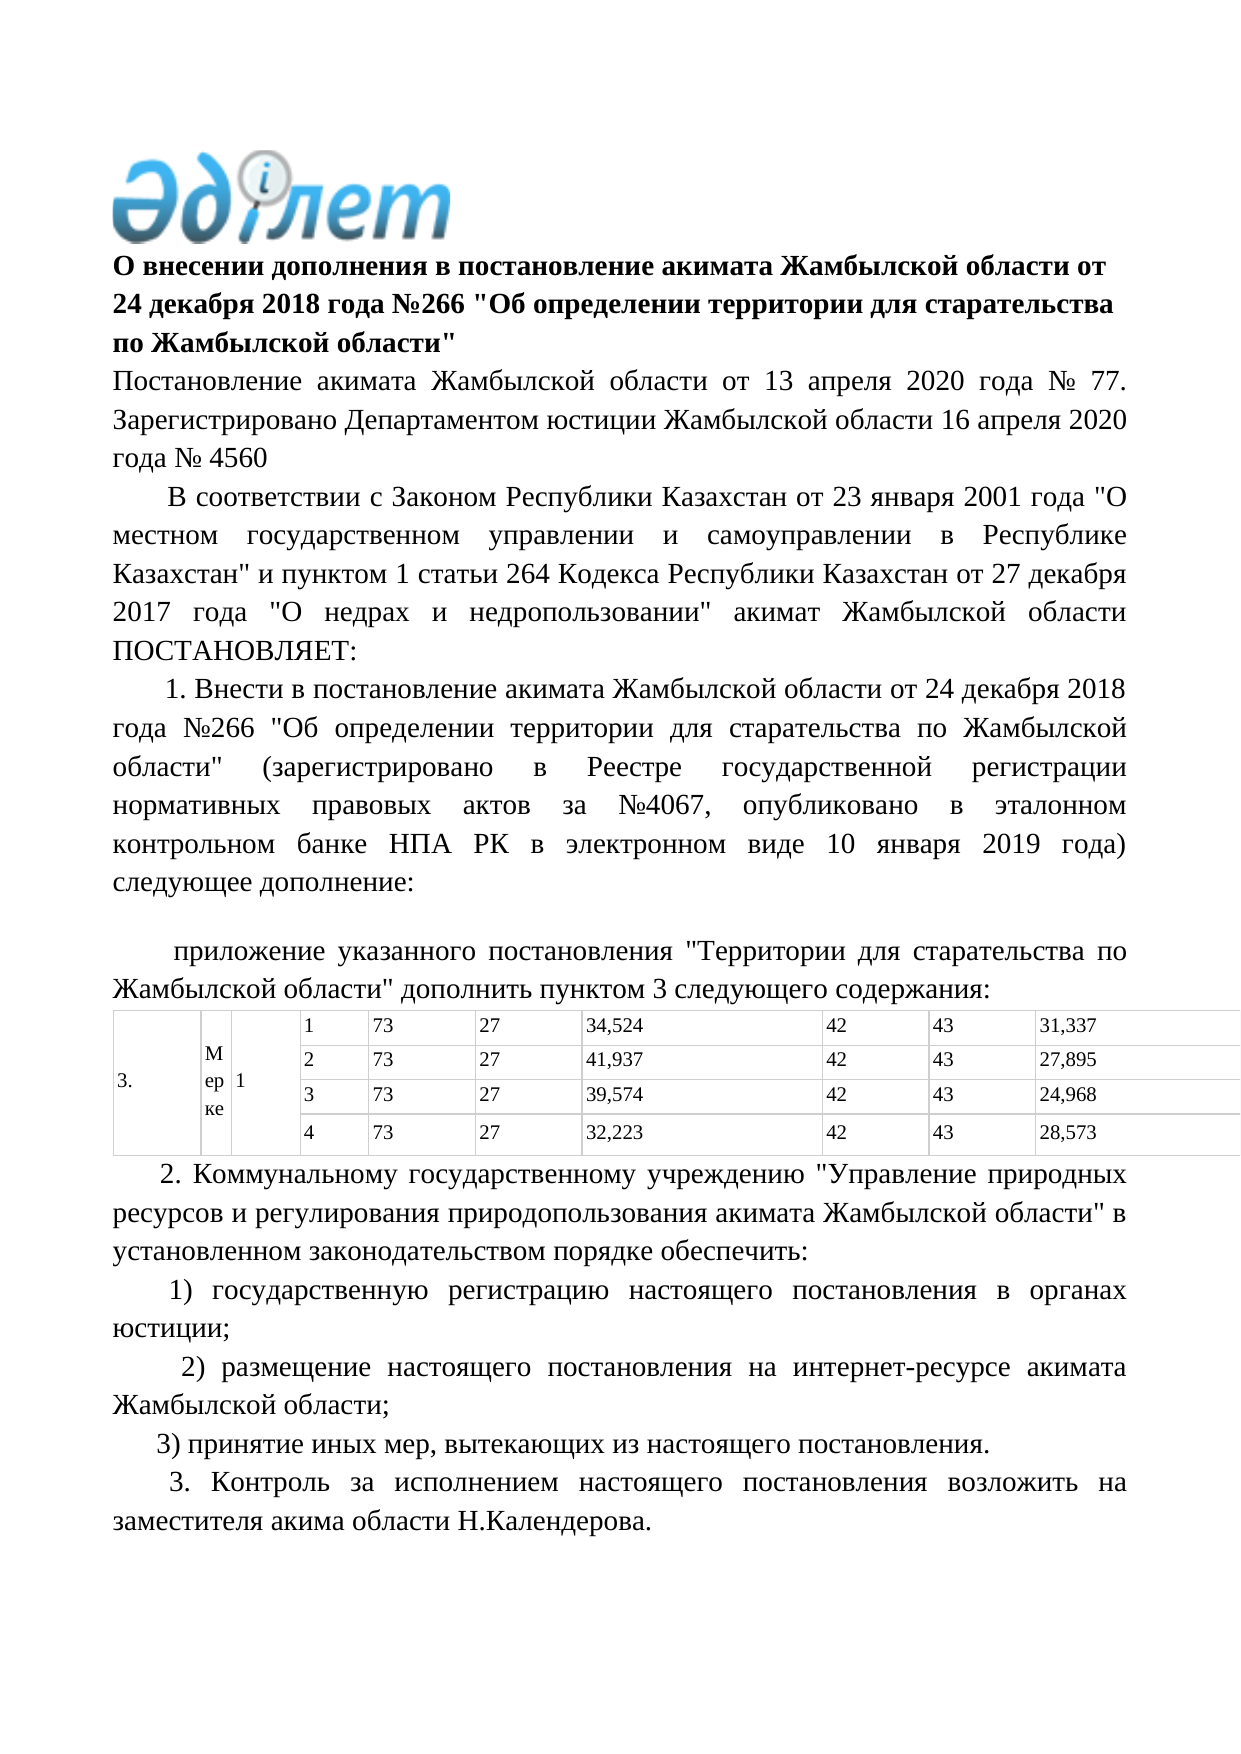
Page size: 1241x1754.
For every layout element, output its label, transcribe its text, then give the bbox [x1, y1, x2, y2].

table_cell 42 [823, 1046, 928, 1079]
table_header Мерке [202, 1011, 231, 1155]
table_header 73 [369, 1011, 475, 1044]
text В соответствии с Законом Республики Казахстан от 23 января 2001 года "О местном государственном управлении и самоуправлении в Республике Казахстан" и пунктом 1 статьи 264 Кодекса Республики Казахстан от 27 декабря 2017 года "О недрах и недропользовании" акимат Жамбылской области ПОСТАНОВЛЯЕТ: [112, 479, 1128, 667]
picture [112, 150, 451, 244]
table_header 1 [232, 1011, 300, 1155]
table_header 1 [301, 1011, 368, 1044]
table_header 42 [823, 1011, 928, 1044]
table_cell 27 [476, 1046, 581, 1079]
table_header 3. [114, 1011, 200, 1155]
table_cell 27 [476, 1080, 581, 1113]
text приложение указанного постановления "Территории для старательства по Жамбылской области" дополнить пунктом 3 следующего содержания: [112, 933, 1128, 1005]
table_cell 73 [369, 1080, 475, 1113]
table_cell 42 [823, 1080, 928, 1113]
text 1. Внести в постановление акимата Жамбылской области от 24 декабря 2018 года №266 "Об определении территории для старательства по Жамбылской области" (зарегистрировано в Реестре государственной регистрации нормативных правовых актов за №4067, опубликовано в эталонном контрольном банке НПА РК в электронном виде 10 января 2019 года) следующее дополнение: [112, 672, 1128, 898]
table_cell 73 [369, 1115, 475, 1155]
table_header 34,524 [583, 1011, 822, 1044]
table_cell 4 [301, 1115, 368, 1155]
text 3) принятие иных мер, вытекающих из настоящего постановления. [112, 1426, 1128, 1459]
table_header 31,337 [1036, 1011, 1240, 1044]
text Постановление акимата Жамбылской области от 13 апреля 2020 года № 77. Зарегистрировано Департаментом юстиции Жамбылской области 16 апреля 2020 года № 4560 [112, 363, 1128, 474]
table_cell 43 [930, 1115, 1035, 1155]
table_cell 43 [930, 1046, 1035, 1079]
table_cell 28,573 [1036, 1115, 1240, 1155]
table_header 43 [930, 1011, 1035, 1044]
table_cell 27 [476, 1115, 581, 1155]
table_cell 41,937 [583, 1046, 822, 1079]
text О внесении дополнения в постановление акимата Жамбылской области от 24 декабря 2018 года №266 "Об определении территории для старательства по Жамбылской области" [112, 248, 1128, 358]
text 2) размещение настоящего постановления на интернет-ресурсе акимата Жамбылской области; [112, 1349, 1128, 1421]
table_cell 42 [823, 1115, 928, 1155]
table_cell 32,223 [583, 1115, 822, 1155]
table_cell 39,574 [583, 1080, 822, 1113]
table_header 27 [476, 1011, 581, 1044]
table_cell 43 [930, 1080, 1035, 1113]
table_cell 24,968 [1036, 1080, 1240, 1113]
table_cell 27,895 [1036, 1046, 1240, 1079]
text 2. Коммунальному государственному учреждению "Управление природных ресурсов и регулирования природопользования акимата Жамбылской области" в установленном законодательством порядке обеспечить: [112, 1156, 1128, 1267]
text 3. Контроль за исполнением настоящего постановления возложить на заместителя акима области Н.Календерова. [112, 1464, 1128, 1537]
table_cell 2 [301, 1046, 368, 1079]
table_cell 73 [369, 1046, 475, 1079]
table_cell 3 [301, 1080, 368, 1113]
text 1) государственную регистрацию настоящего постановления в органах юстиции; [112, 1272, 1128, 1344]
